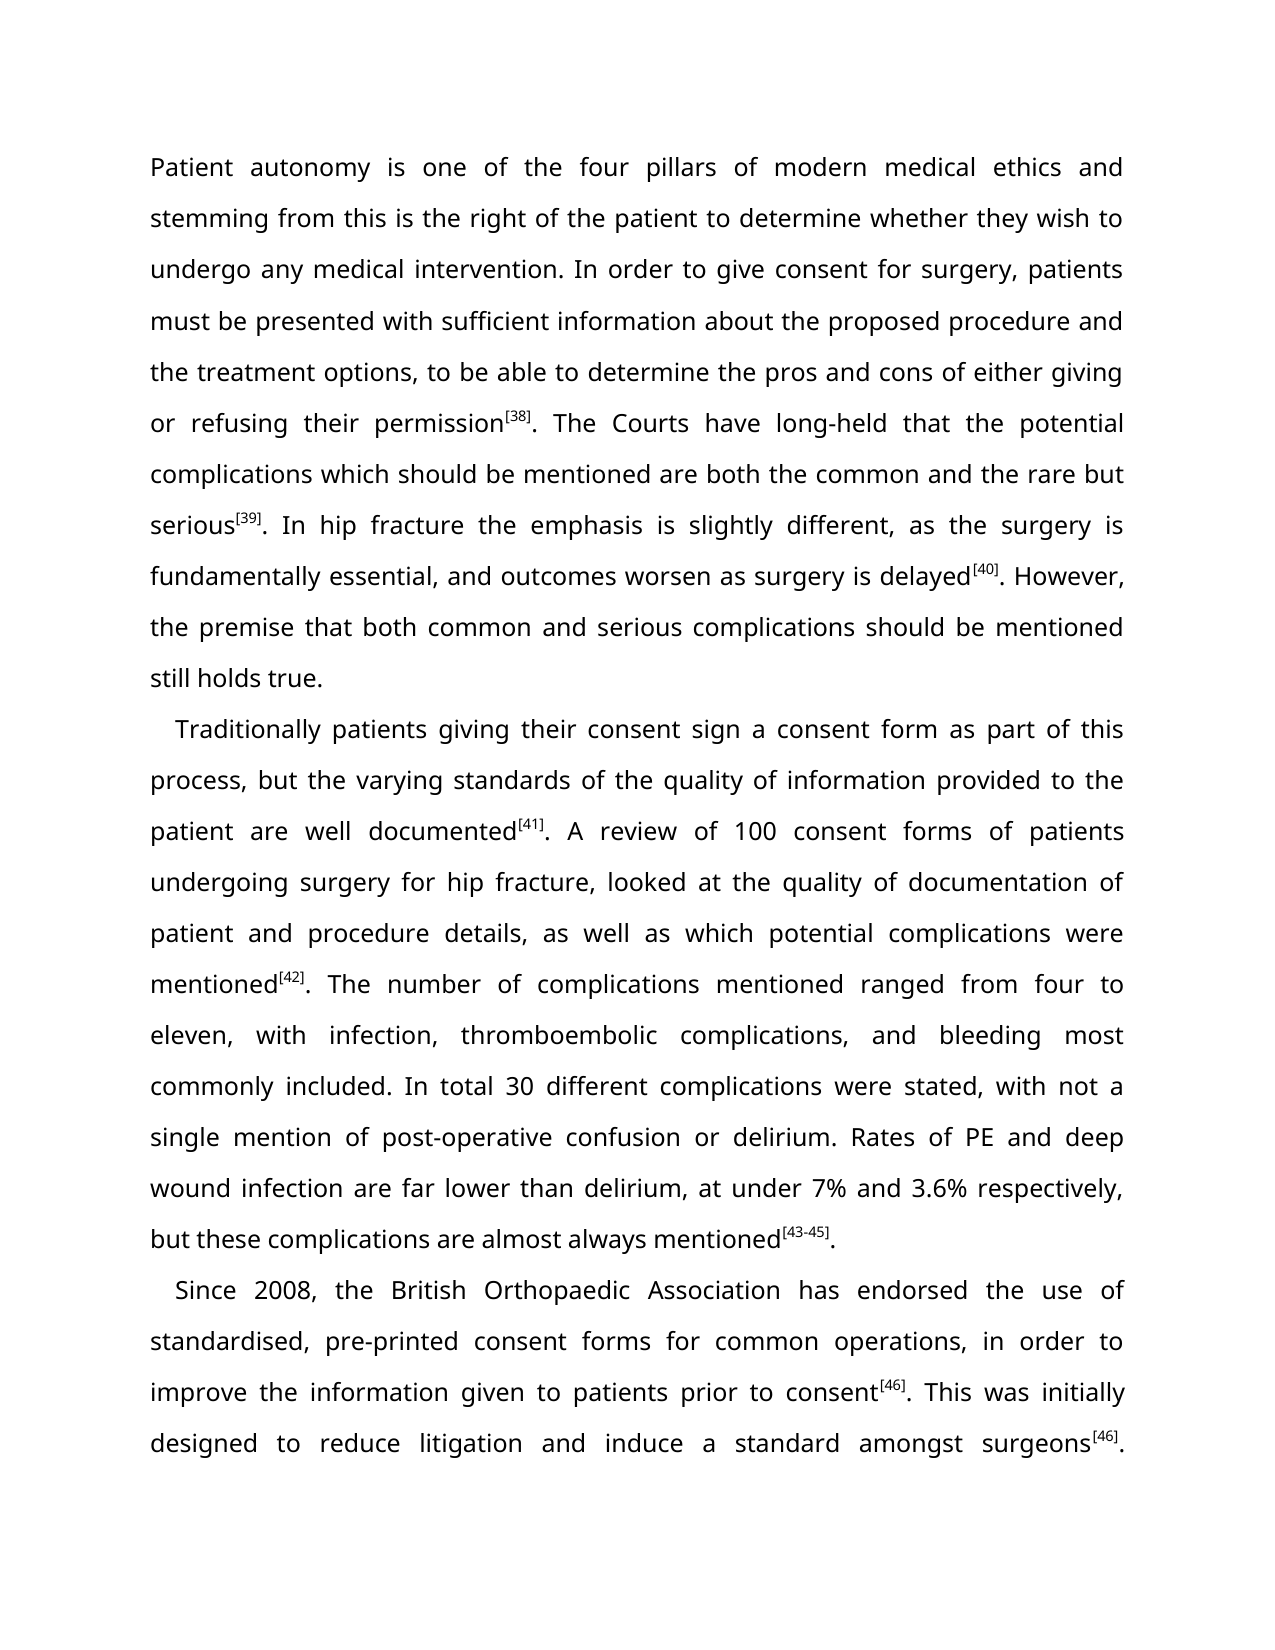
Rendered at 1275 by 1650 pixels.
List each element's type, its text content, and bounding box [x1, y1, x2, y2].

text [150, 1273, 1125, 1460]
text Traditionally patients giving their consent sign a consent form as part of this process, but the varying standards of the quality of information provided to the patient are well documented[41]. A review of 100 consent forms of patients undergoing surgery for hip fracture, looked at the quality of documentation of patient and procedure details, as well as which potential complications were mentioned[42]. The number of complications mentioned ranged from four to eleven, with infection, thromboembolic complications, and bleeding most commonly included. In total 30 different complications were stated, with not a single mention of post-operative confusion or delirium. Rates of PE and deep wound infection are far lower than delirium, at under 7% and 3.6% respectively, but these complications are almost always mentioned[43-45]. [150, 711, 1125, 1256]
text Patient autonomy is one of the four pillars of modern medical ethics and stemming from this is the right of the patient to determine whether they wish to undergo any medical intervention. In order to give consent for surgery, patients must be presented with sufficient information about the proposed procedure and the treatment options, to be able to determine the pros and cons of either giving or refusing their permission[38]. The Courts have long-held that the potential complications which should be mentioned are both the common and the rare but serious[39]. In hip fracture the emphasis is slightly different, as the surgery is fundamentally essential, and outcomes worsen as surgery is delayed[40]. However, the premise that both common and serious complications should be mentioned still holds true. [150, 150, 1125, 694]
